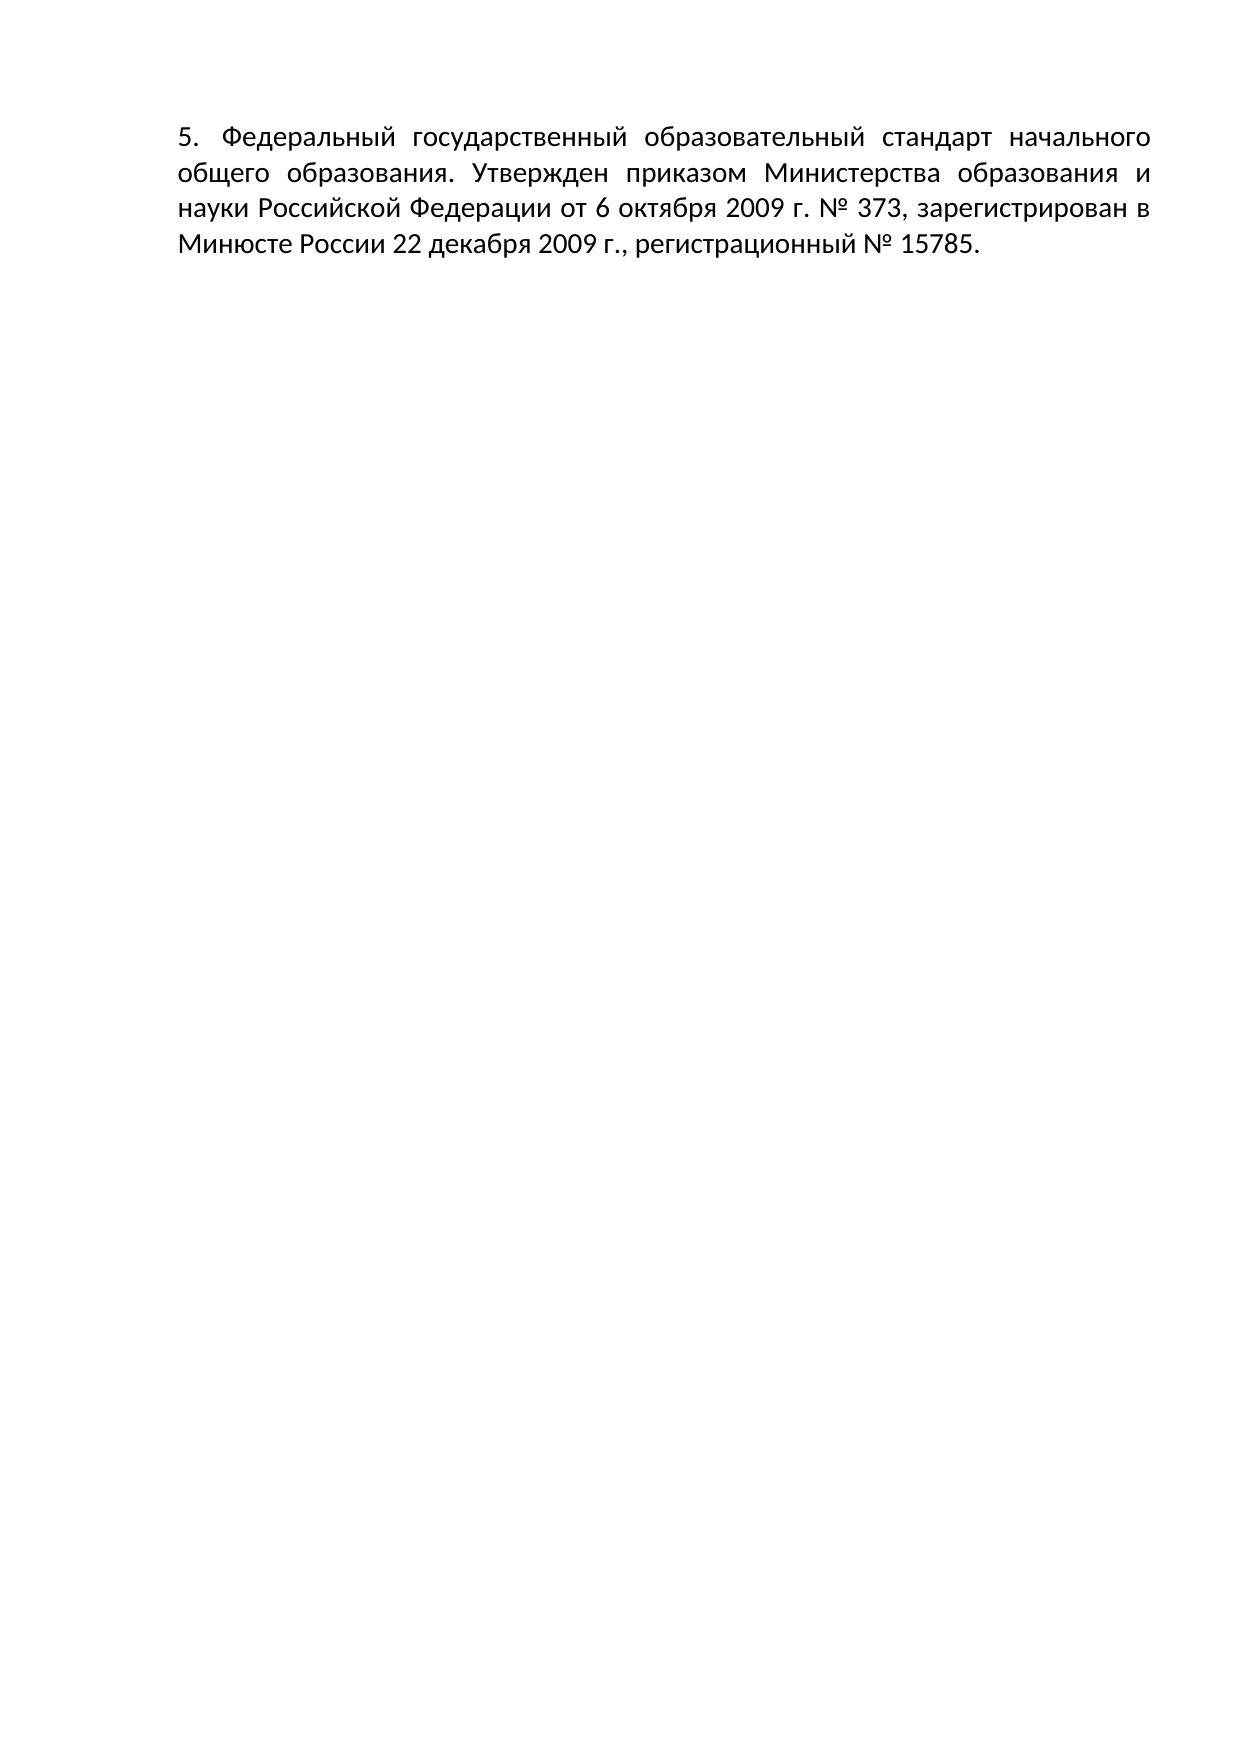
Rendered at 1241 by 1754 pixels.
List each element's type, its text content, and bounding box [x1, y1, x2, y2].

list Федеральный государственный образовательный стандарт начального общего образования. Утвержден приказом Министерства образования и науки Российской Федерации от 6 октября . № 373, зарегистрирован в Минюсте России 22 декабря ., регистрационный № 15785. [177, 118, 1152, 261]
